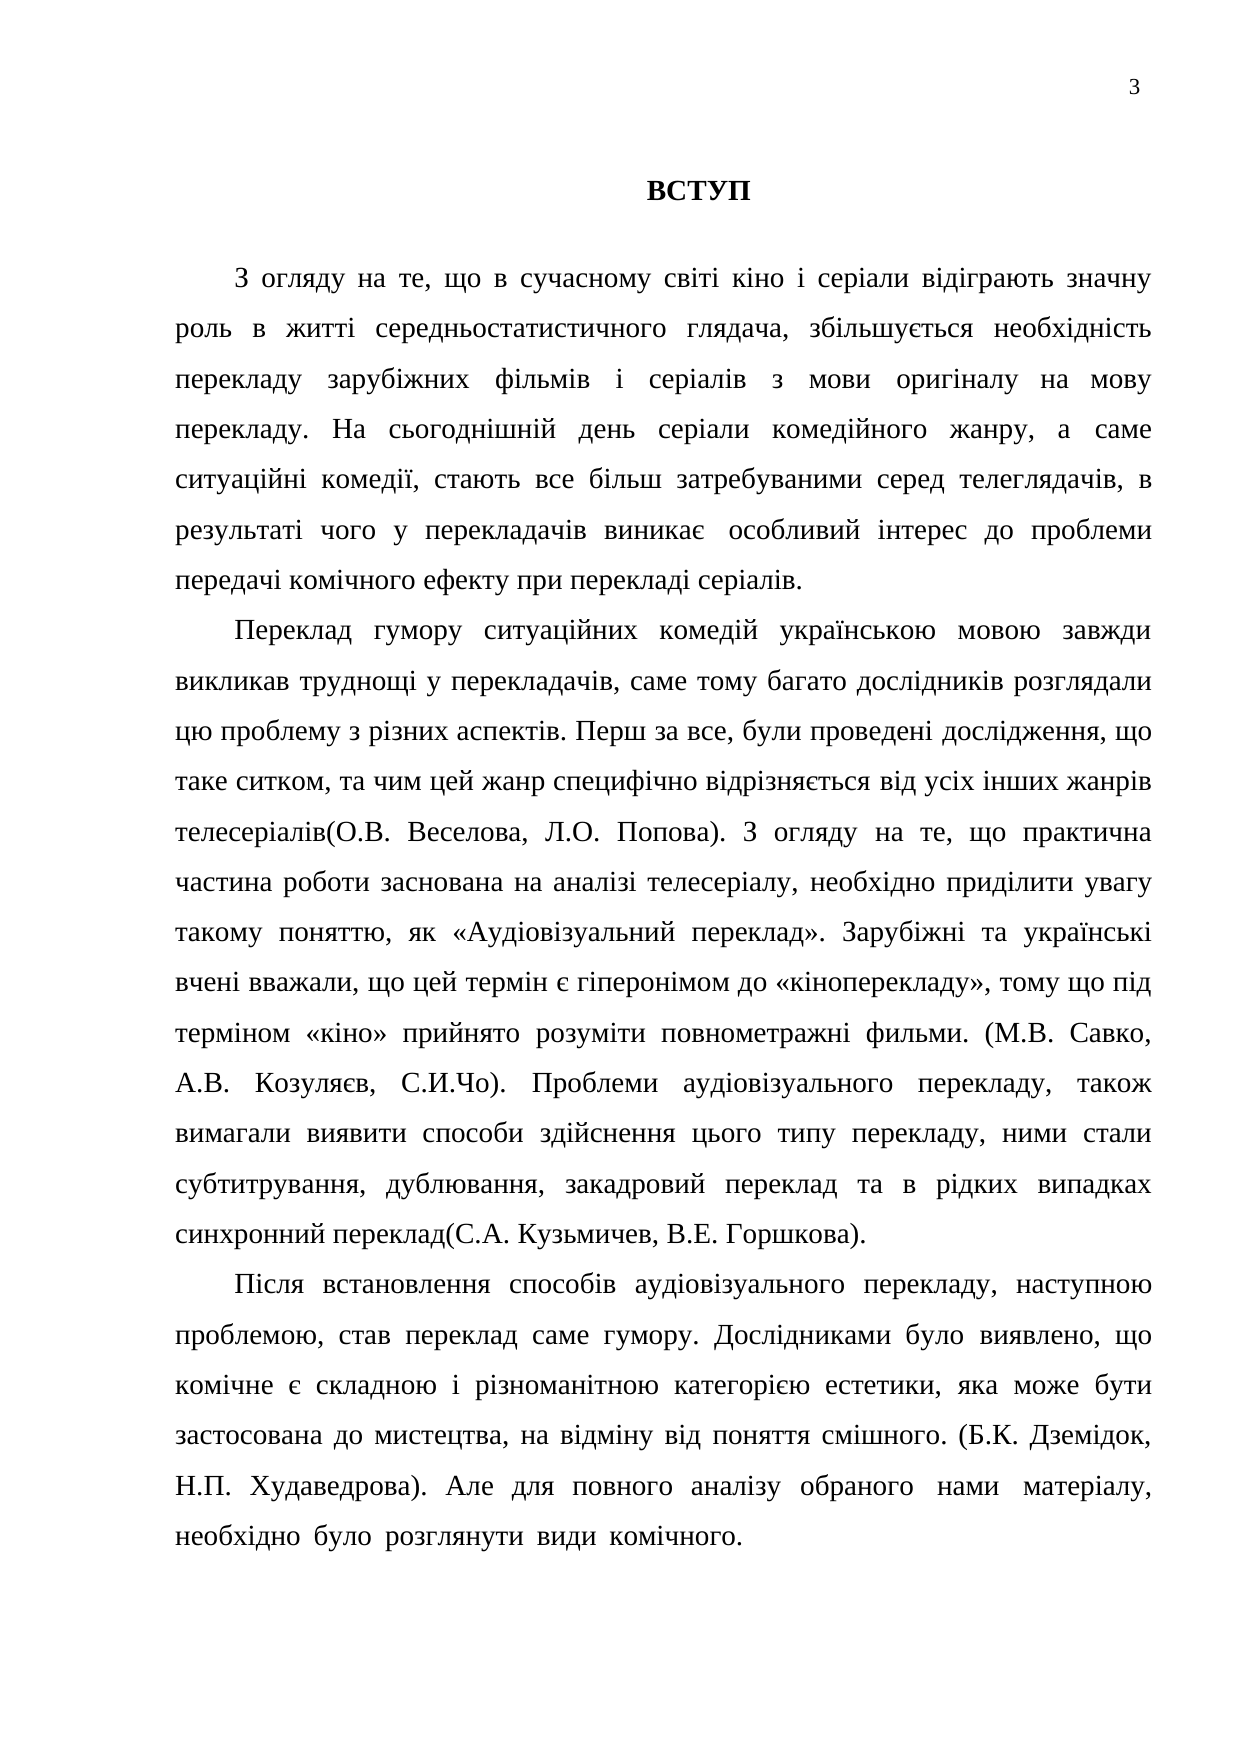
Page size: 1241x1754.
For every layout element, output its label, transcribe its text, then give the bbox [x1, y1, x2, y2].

text Після встановлення способів аудіовізуального перекладу, наступною проблемою, став переклад саме гумору. Дослідниками було виявлено, що комічне є складною і різноманітною категорією естетики, яка може бути застосована до мистецтва, на відміну від поняття смішного. (Б.К. Дземідок, Н.П. Худаведрова). Але для повного аналізу обраного нами матеріалу, необхідно було розглянути види комічного. [175, 1267, 1152, 1552]
text Переклад гумору ситуаційних комедій українською мовою завжди викликав труднощі у перекладачів, саме тому багато дослідників розглядали цю проблему з різних аспектів. Перш за все, були проведені дослідження, що таке ситком, та чим цей жанр специфічно відрізняється від усіх інших жанрів телесеріалів(О.В. Веселова, Л.О. Попова). З огляду на те, що практична частина роботи заснована на аналізі телесеріалу, необхідно приділити увагу такому поняттю, як «Аудіовізуальний переклад». Зарубіжні та українські вчені вважали, що цей термін є гіперонімом до «кіноперекладу», тому що під терміном «кіно» прийнято розуміти повнометражні фильми. (М.В. Савко, А.В. Козуляєв, С.И.Чо). Проблеми аудіовізуального перекладу, також вимагали виявити способи здійснення цього типу перекладу, ними стали субтитрування, дублювання, закадровий переклад та в рідких випадках синхронний переклад(С.А. Кузьмичев, В.Е. Горшкова). [175, 612, 1152, 1250]
subtitle ВСТУП [175, 173, 1163, 206]
text З огляду на те, що в сучасному світі кіно і серіали відіграють значну роль в житті середньостатистичного глядача, збільшується необхідність перекладу зарубіжних фільмів і серіалів з мови оригіналу на мову перекладу. На сьогоднішній день серіали комедійного жанру, а саме ситуаційні комедії, стають все більш затребуваними серед телеглядачів, в результаті чого у перекладачів виникає особливий інтерес до проблеми передачі комічного ефекту при перекладі серіалів. [175, 260, 1152, 596]
